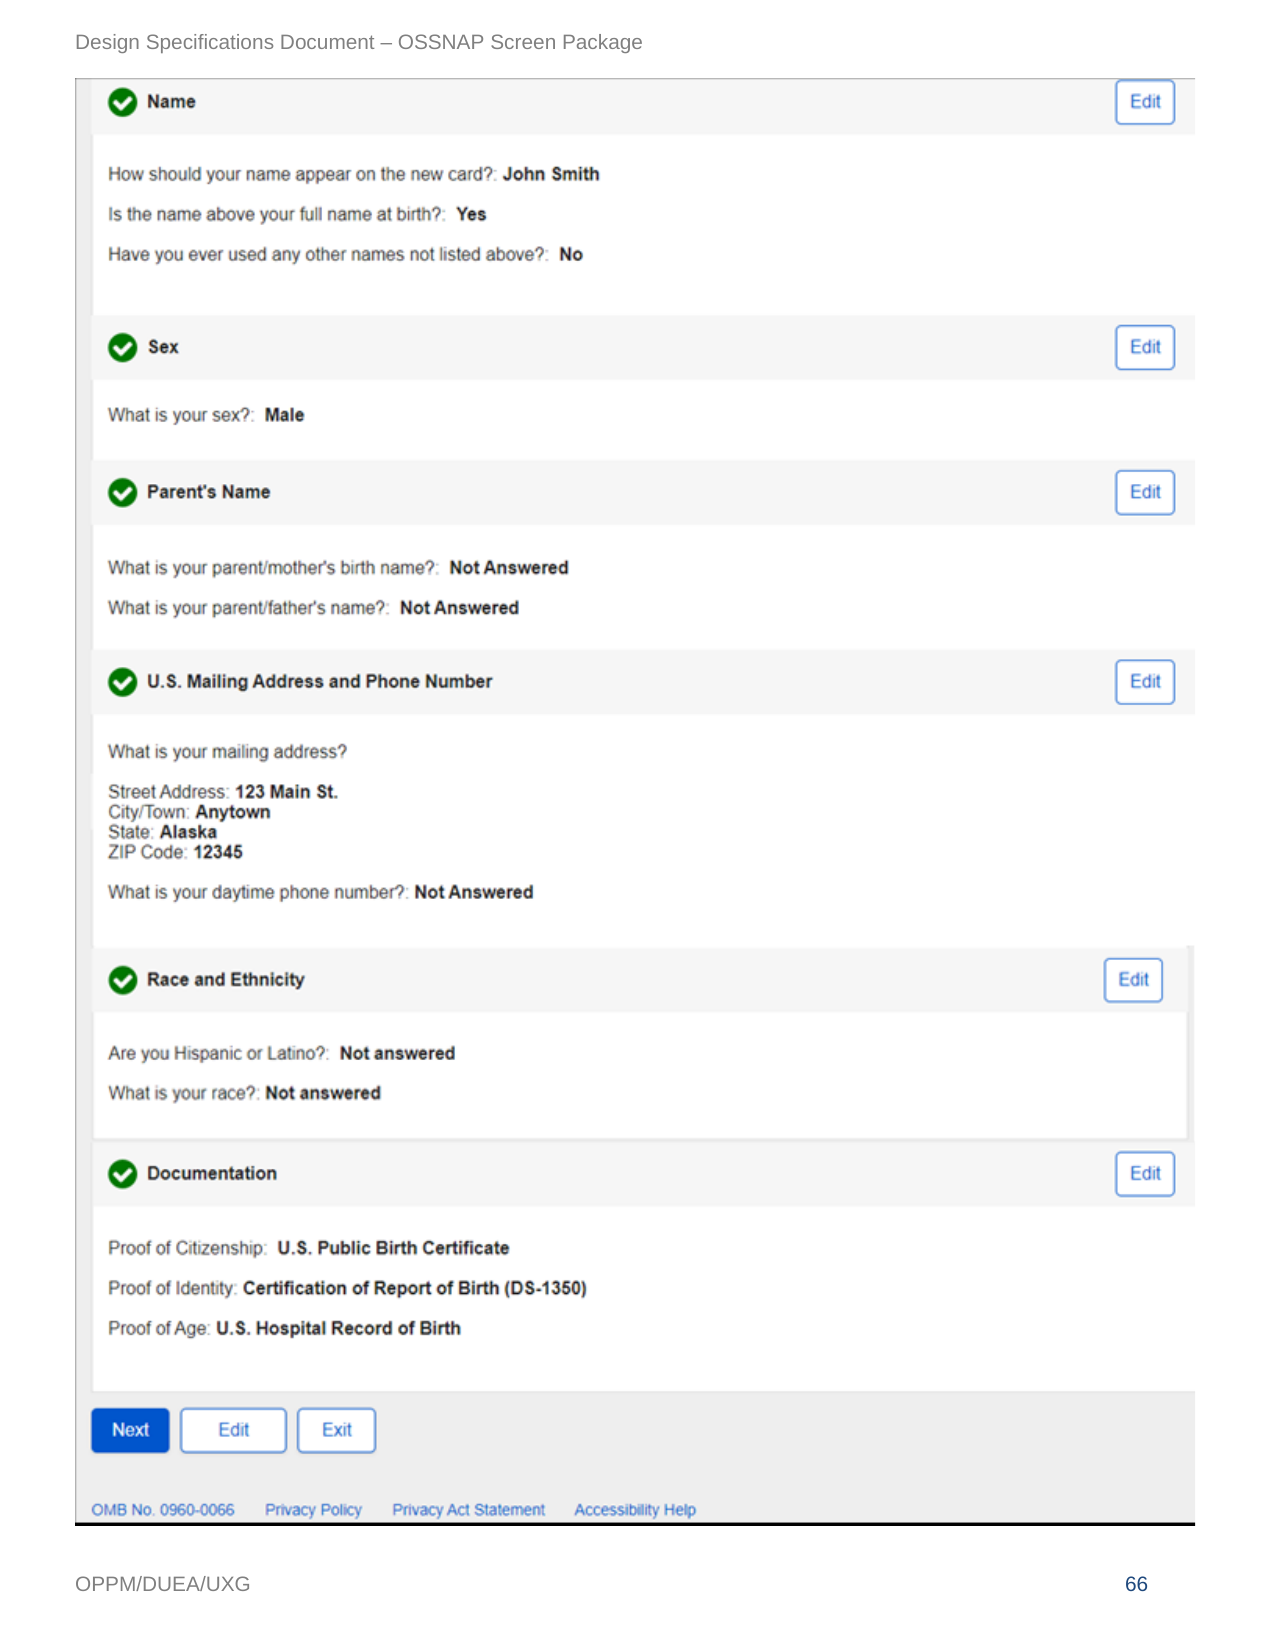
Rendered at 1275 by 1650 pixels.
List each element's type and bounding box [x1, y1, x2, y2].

picture [75, 78, 1196, 1526]
